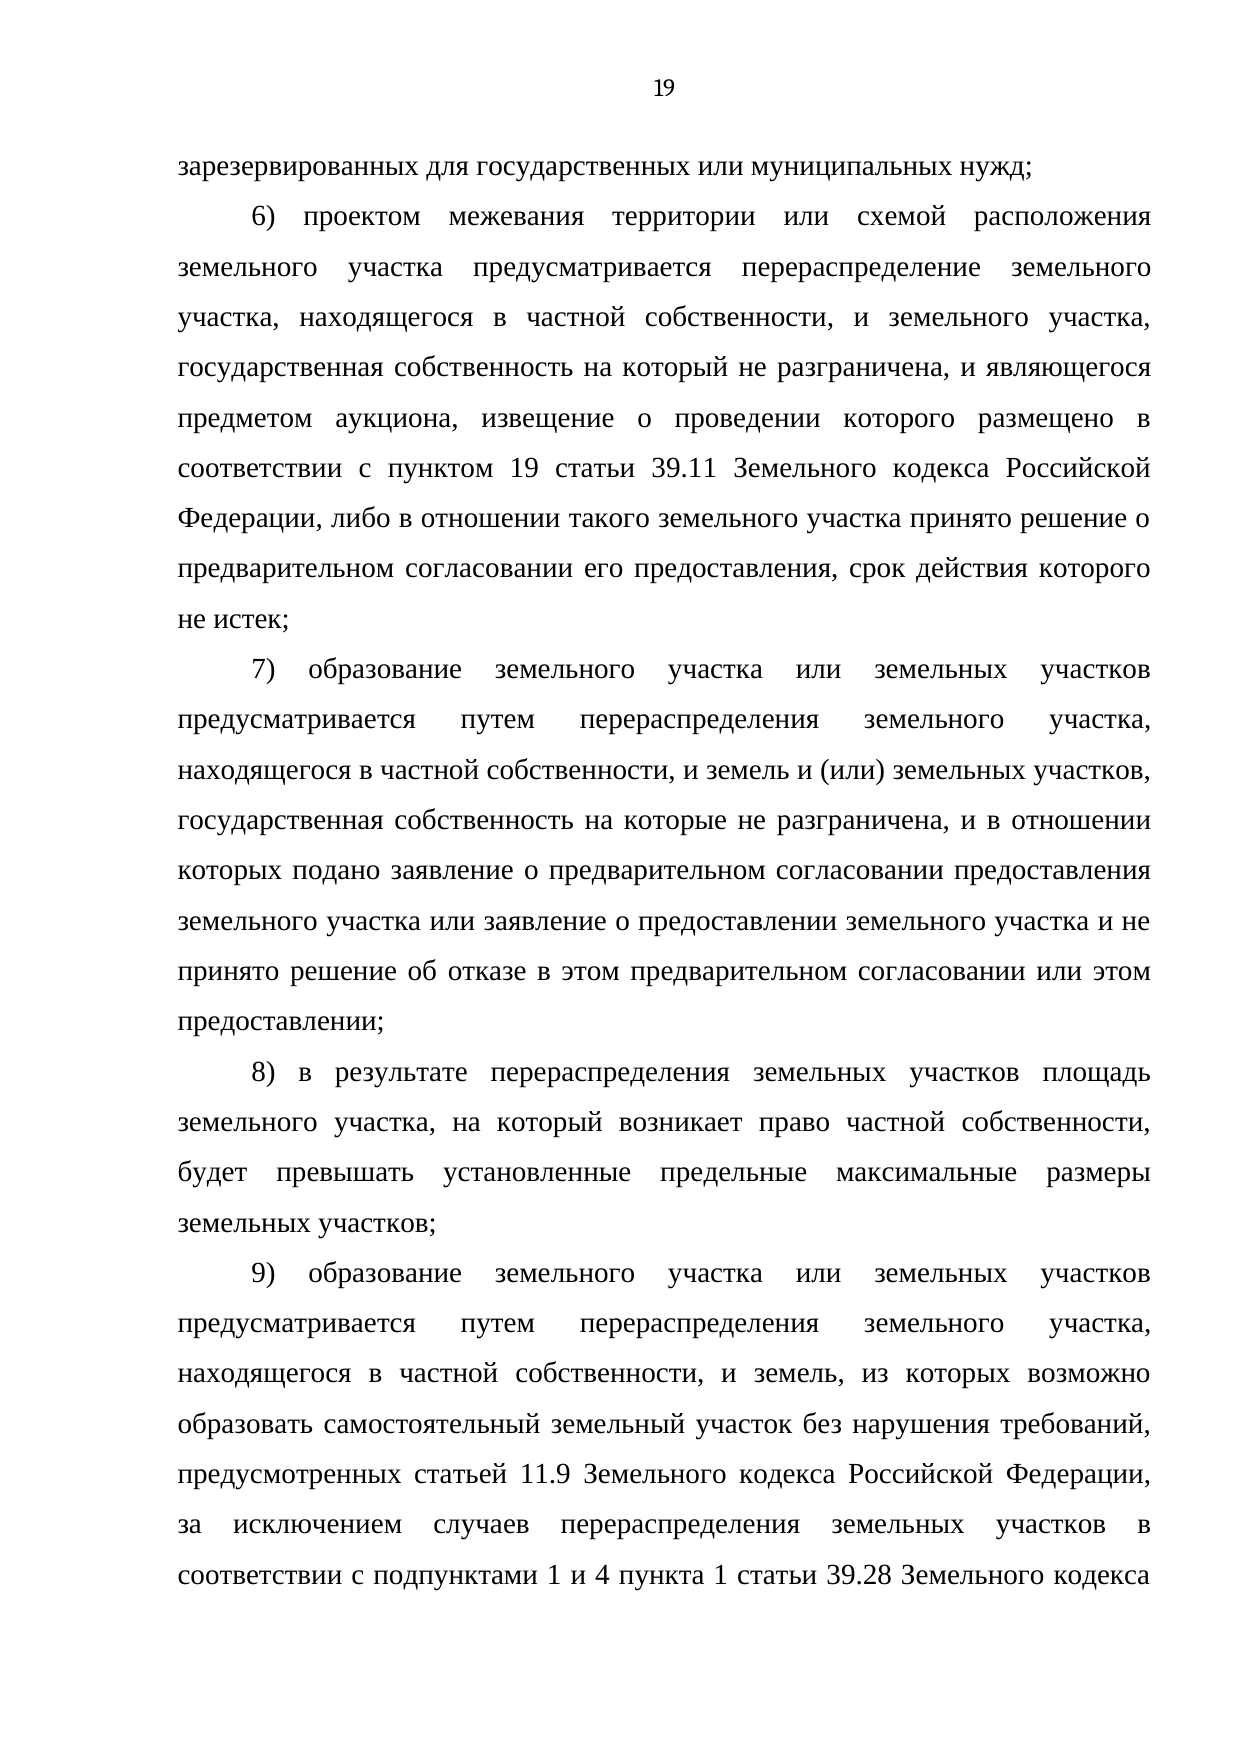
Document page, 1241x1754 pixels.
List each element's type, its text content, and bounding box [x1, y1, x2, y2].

text 7) образование земельного участка или земельных участков предусматривается путем перераспределения земельного участка, находящегося в частной собственности, и земель и (или) земельных участков, государственная собственность на которые не разграничена, и в отношении которых подано заявление о предварительном согласовании предоставления земельного участка или заявление о предоставлении земельного участка и не принято решение об отказе в этом предварительном согласовании или этом предоставлении; [177, 651, 1152, 1037]
text 8) в результате перераспределения земельных участков площадь земельного участка, на который возникает право частной собственности, будет превышать установленные предельные максимальные размеры земельных участков; [177, 1054, 1152, 1238]
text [177, 118, 1152, 182]
text 6) проектом межевания территории или схемой расположения земельного участка предусматривается перераспределение земельного участка, находящегося в частной собственности, и земельного участка, государственная собственность на который не разграничена, и являющегося предметом аукциона, извещение о проведении которого размещено в соответствии с пунктом 19 статьи 39.11 Земельного кодекса Российской Федерации, либо в отношении такого земельного участка принято решение о предварительном согласовании его предоставления, срок действия которого не истек; [177, 198, 1152, 634]
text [177, 1255, 1152, 1590]
